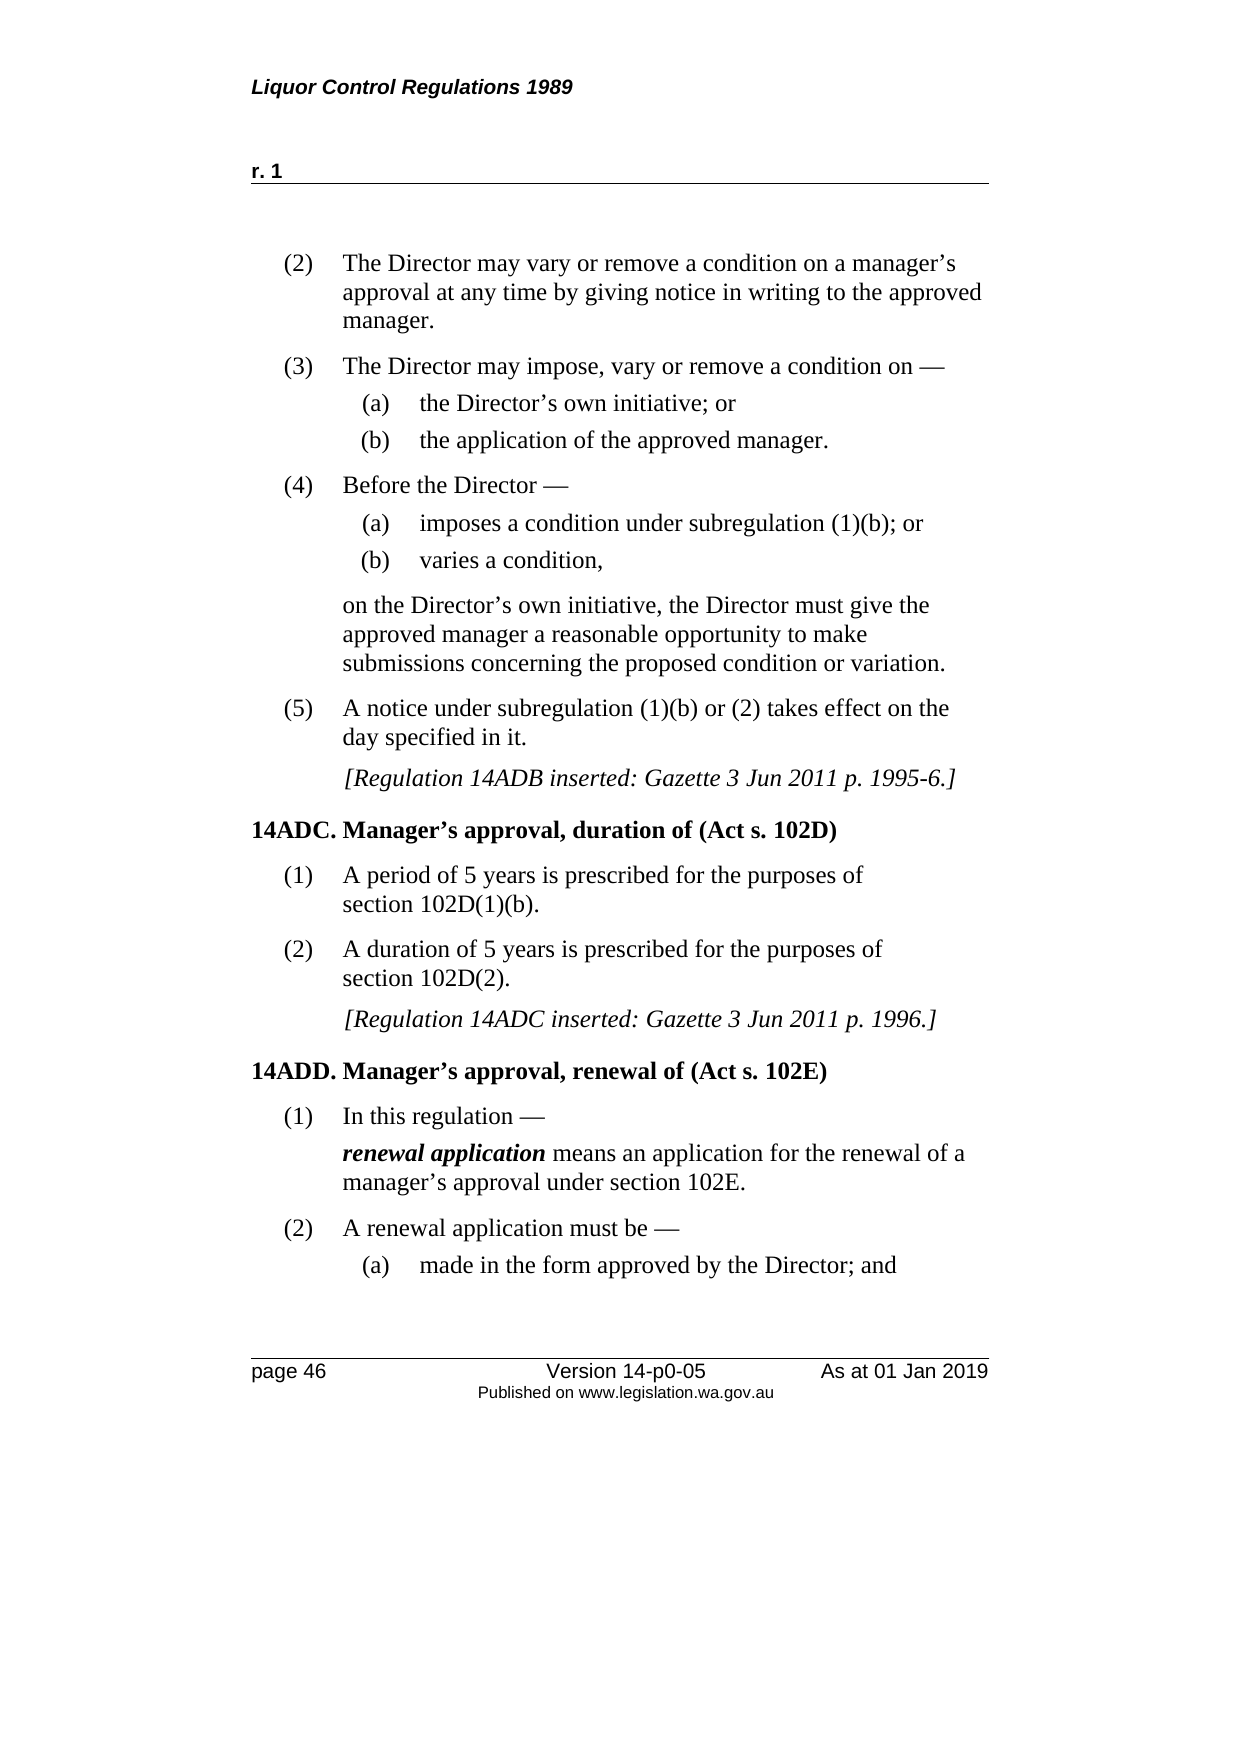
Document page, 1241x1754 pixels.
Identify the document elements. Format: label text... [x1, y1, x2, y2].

subtitle 14ADD. Manager’s approval, renewal of (Act s. 102E) [251, 1056, 989, 1085]
text (5) A notice under subregulation (1)(b) or (2) takes effect on the day specified in it. [251, 693, 989, 751]
text renewal application means an application for the renewal of a manager’s approval under section 102E. [251, 1138, 989, 1196]
text [Regulation 14ADB inserted: Gazette 3 Jun 2011 p. 1995-6.] [251, 763, 989, 792]
text (1) In this regulation — [251, 1101, 989, 1130]
text on the Director’s own initiative, the Director must give the approved manager a reasonable opportunity to make submissions concerning the proposed condition or variation. [251, 590, 989, 676]
text (a) made in the form approved by the Director; and [251, 1250, 989, 1278]
text (1) A period of 5 years is prescribed for the purposes of section 102D(1)(b). [251, 860, 989, 918]
text (3) The Director may impose, vary or remove a condition on — [251, 351, 989, 380]
text (b) varies a condition, [251, 545, 989, 573]
subtitle 14ADC. Manager’s approval, duration of (Act s. 102D) [251, 815, 989, 843]
text (a) the Director’s own initiative; or [251, 388, 989, 417]
text (4) Before the Director — [251, 471, 989, 499]
text (a) imposes a condition under subregulation (1)(b); or [251, 508, 989, 536]
text (2) A renewal application must be — [251, 1213, 989, 1241]
text (2) A duration of 5 years is prescribed for the purposes of section 102D(2). [251, 934, 989, 992]
text (2) The Director may vary or remove a condition on a manager’s approval at any time by giving notice in writing to the approved manager. [251, 248, 989, 334]
text (b) the application of the approved manager. [251, 425, 989, 454]
text [Regulation 14ADC inserted: Gazette 3 Jun 2011 p. 1996.] [251, 1004, 989, 1033]
